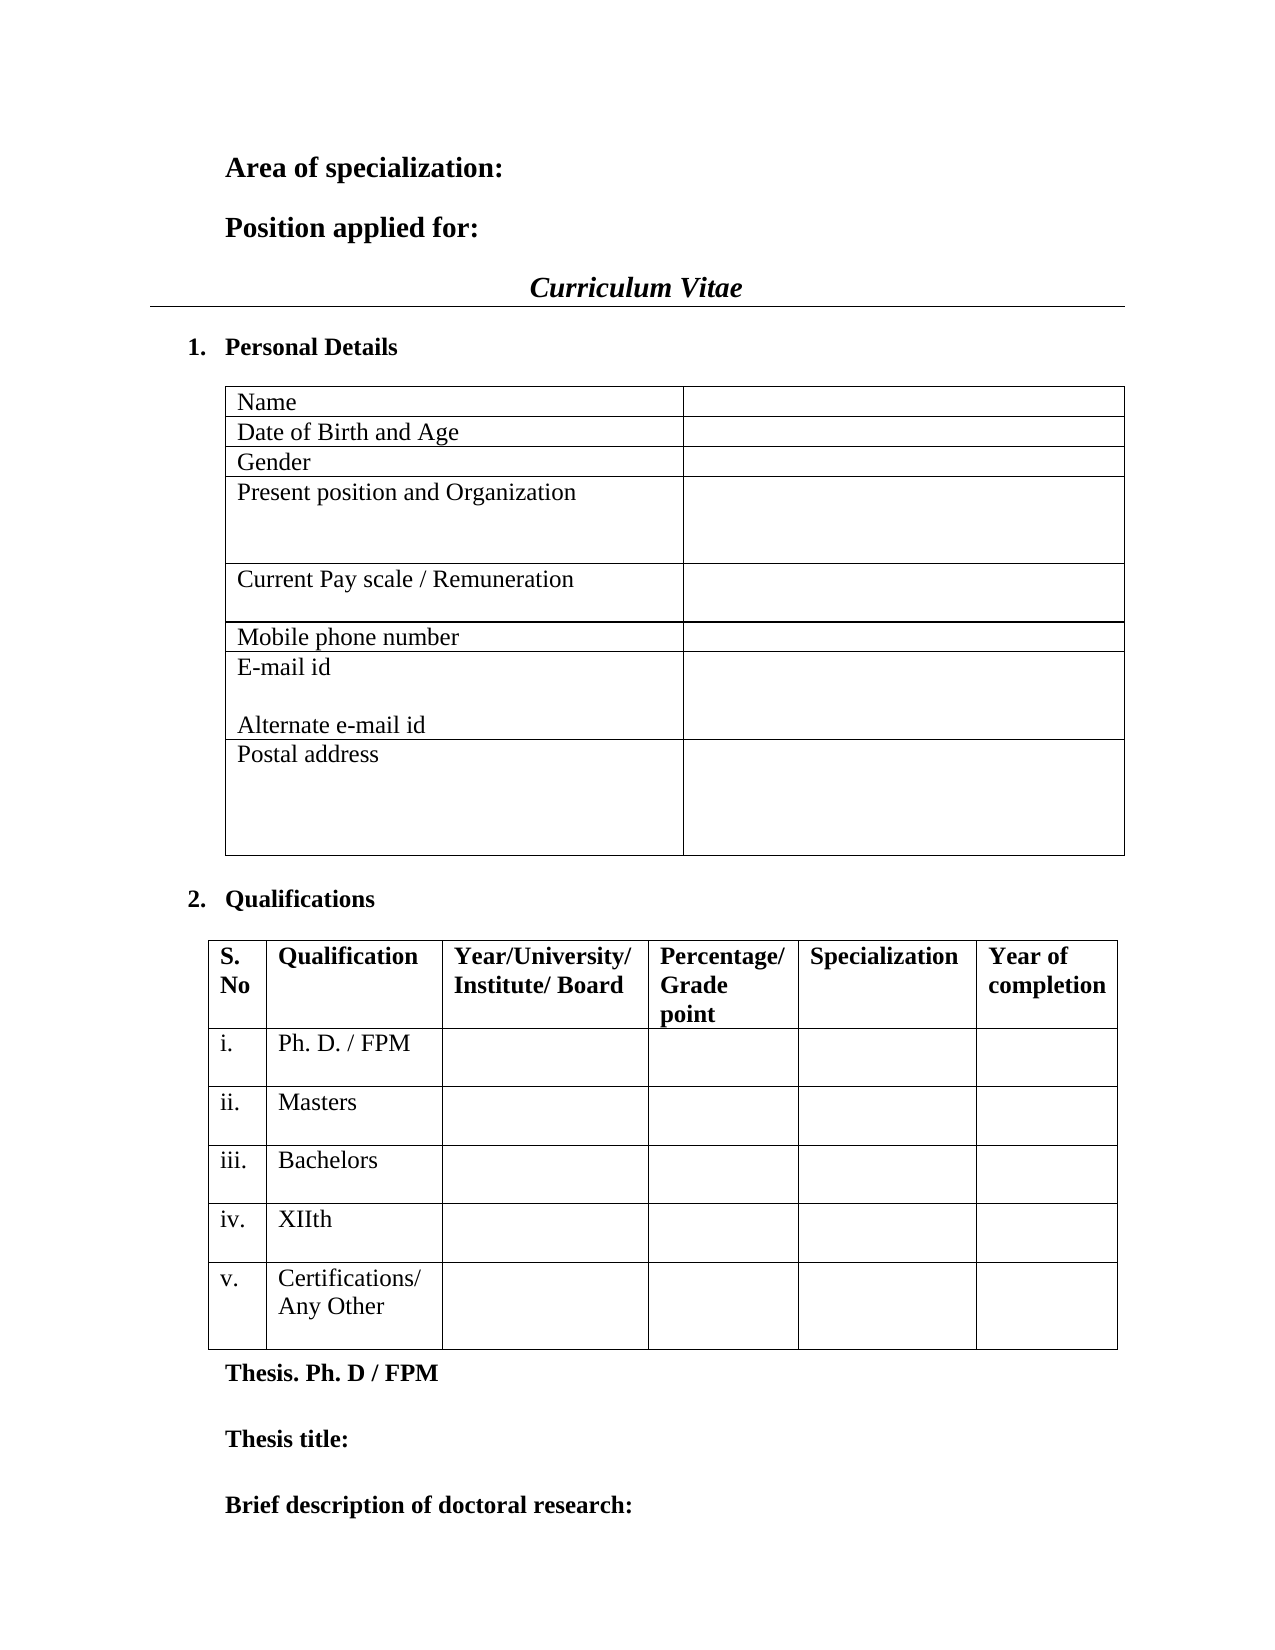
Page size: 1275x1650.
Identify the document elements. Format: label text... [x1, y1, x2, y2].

table_cell E-mail id Alternate e-mail id [226, 652, 683, 738]
table_cell [977, 1204, 1117, 1262]
table_header [684, 387, 1124, 416]
list Personal Details [187, 332, 1125, 361]
table_cell Bachelors [267, 1146, 442, 1203]
text Thesis title: [225, 1424, 1125, 1453]
table_cell [649, 1263, 798, 1349]
text Brief description of doctoral research: [225, 1491, 1125, 1519]
table_cell Gender [226, 447, 683, 476]
table_cell ii. [209, 1087, 266, 1144]
table_cell [649, 1204, 798, 1262]
table_cell [799, 1087, 976, 1144]
table_cell [443, 1263, 648, 1349]
table_cell Mobile phone number [226, 623, 683, 651]
table_header Year of completion [977, 941, 1117, 1027]
table_cell [799, 1146, 976, 1203]
table_cell [443, 1087, 648, 1144]
table_header Year/University/ Institute/ Board [443, 941, 648, 1027]
text Thesis. Ph. D / FPM [225, 971, 1125, 1387]
table_cell [799, 1263, 976, 1349]
table_header Specialization [799, 941, 976, 1027]
table_cell v. [209, 1263, 266, 1349]
table_cell [684, 417, 1124, 446]
table_cell [977, 1029, 1117, 1086]
table_cell [649, 1087, 798, 1144]
table_cell [977, 1263, 1117, 1349]
table_cell [977, 1146, 1117, 1203]
table_cell Masters [267, 1087, 442, 1144]
table_cell [649, 1029, 798, 1086]
table_cell [977, 1087, 1117, 1144]
table_cell Certifications/Any Other [267, 1263, 442, 1349]
table_cell [799, 1204, 976, 1262]
list Position applied for: [225, 211, 1125, 244]
table_cell [684, 564, 1124, 621]
table_cell [799, 1029, 976, 1086]
table_cell XIIth [267, 1204, 442, 1262]
table_cell Ph. D. / FPM [267, 1029, 442, 1086]
table_cell [649, 1146, 798, 1203]
text Curriculum Vitae [150, 270, 1125, 306]
table_cell [684, 652, 1124, 738]
table_cell [684, 740, 1124, 854]
list Area of specialization: [225, 150, 1125, 183]
table_cell iii. [209, 1146, 266, 1203]
table_header Percentage/ Grade point [649, 941, 798, 1027]
table_header Qualification [267, 941, 442, 1027]
table_cell [443, 1029, 648, 1086]
list Qualifications [187, 884, 1125, 913]
table_cell i. [209, 1029, 266, 1086]
table_header S. No [209, 941, 266, 1027]
table_cell [443, 1204, 648, 1262]
table_cell Postal address [226, 740, 683, 854]
table_cell Date of Birth and Age [226, 417, 683, 446]
table_cell [684, 447, 1124, 476]
table_cell [684, 623, 1124, 651]
table_cell Current Pay scale / Remuneration [226, 564, 683, 621]
table_cell Present position and Organization [226, 477, 683, 563]
table_cell iv. [209, 1204, 266, 1262]
table_cell [684, 477, 1124, 563]
table_header Name [226, 387, 683, 416]
table_cell [443, 1146, 648, 1203]
